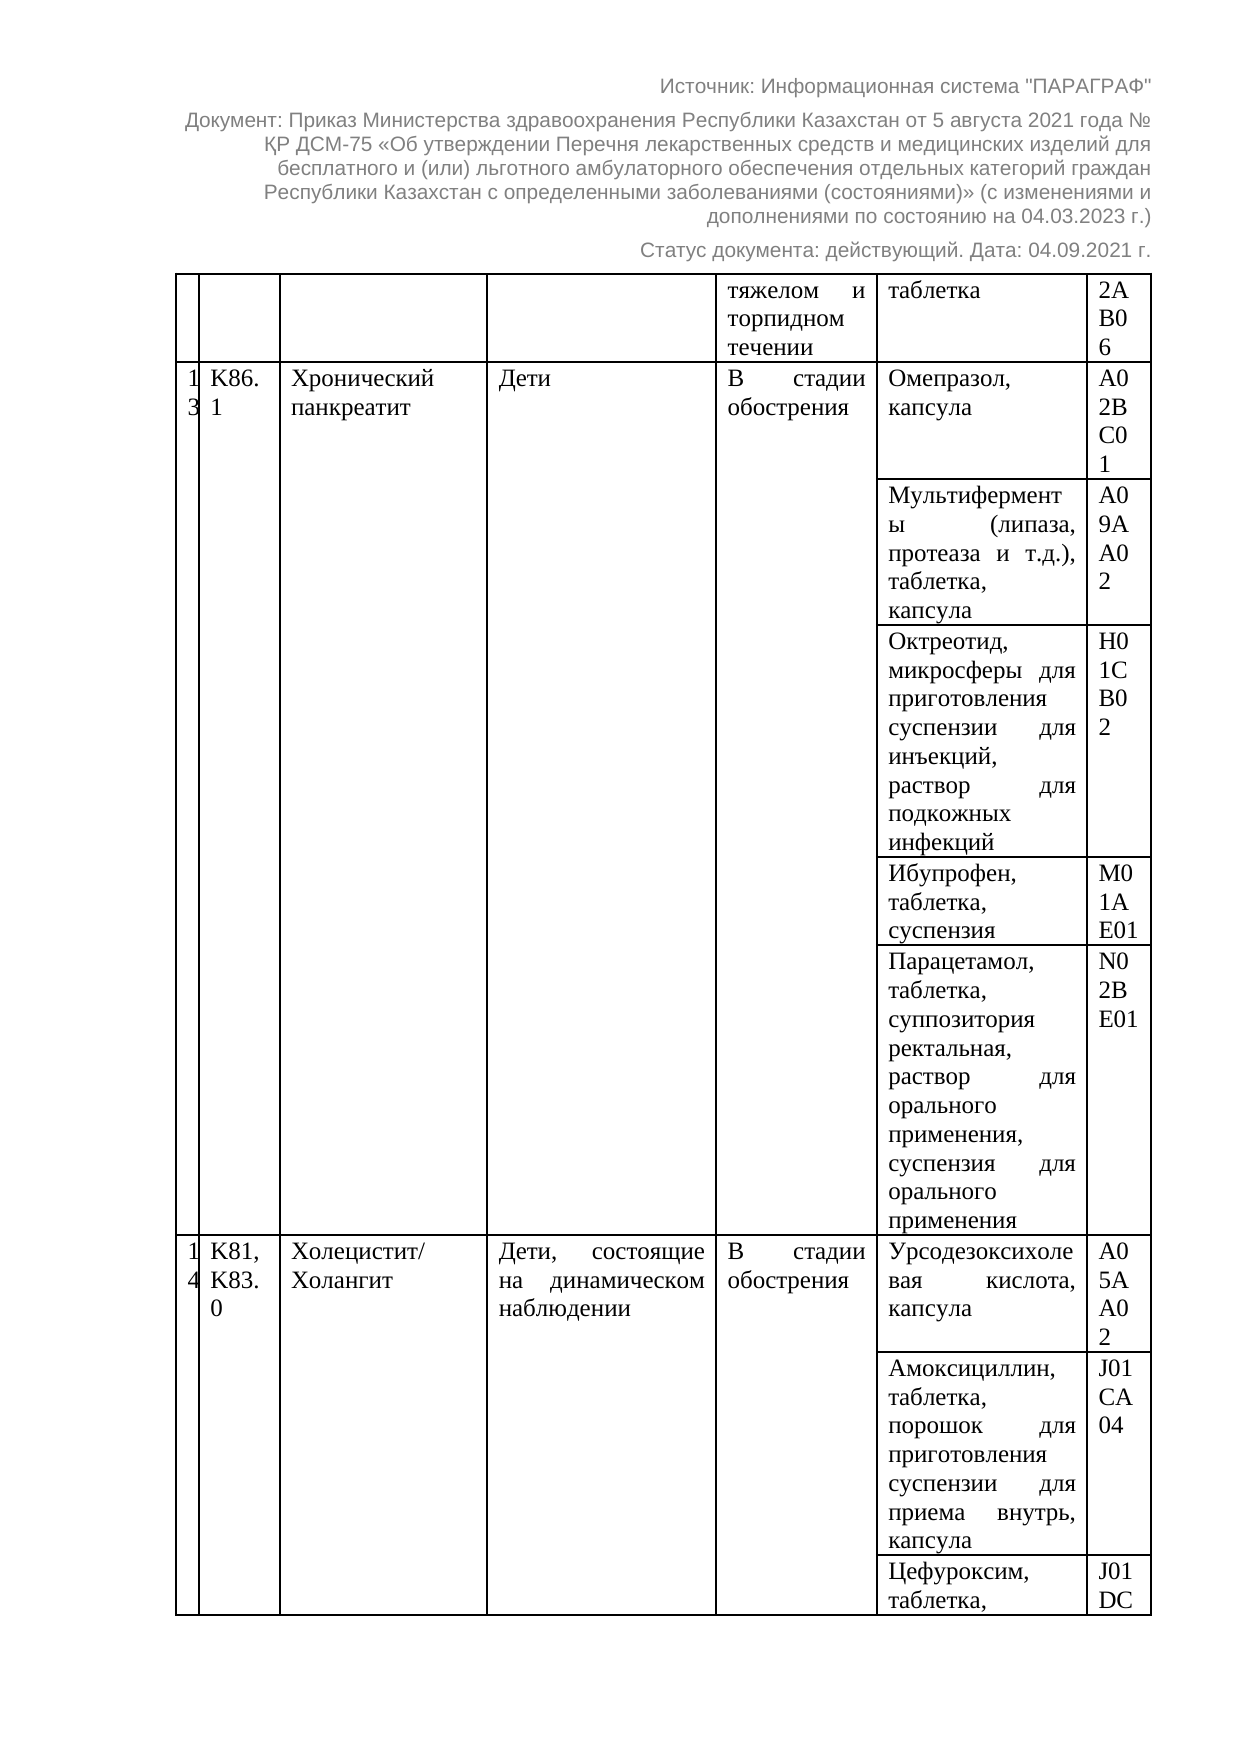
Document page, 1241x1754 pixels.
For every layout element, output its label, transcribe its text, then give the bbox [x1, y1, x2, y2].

table_cell В стадии обострения [717, 363, 876, 1234]
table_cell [488, 1236, 715, 1614]
table_cell Амоксициллин, таблетка, порошок для приготовления суспензии для приема внутрь, капсула [878, 1353, 1086, 1554]
table_cell Хронический панкреатит [281, 363, 486, 1234]
table_cell Омепразол, капсула [878, 363, 1086, 478]
table_cell Дети [488, 363, 715, 1234]
table_cell Октреотид, микросферы для приготовления суспензии для инъекций, раствор для подкожных инфекций [878, 626, 1086, 856]
table_cell Урсодезоксихолевая кислота, капсула [878, 1236, 1086, 1351]
table_cell 13 [177, 363, 198, 1234]
table_cell H02AB06 [1088, 275, 1150, 361]
table_cell Мультиферменты (липаза, протеаза и т.д.), таблетка, капсула [878, 480, 1086, 624]
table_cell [878, 275, 1086, 361]
table_cell Ибупрофен, таблетка, суспензия [878, 858, 1086, 944]
table_cell N02BE01 [1088, 946, 1150, 1234]
table_cell В стадии обострения [717, 1236, 876, 1614]
table_cell M01AE01 [1088, 858, 1150, 944]
table_cell A09AA02 [1088, 480, 1150, 624]
table_cell 14 [177, 1236, 198, 1614]
table_cell K81, K83.0 [200, 1236, 279, 1614]
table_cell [717, 275, 876, 361]
table_cell A05AA02 [1088, 1236, 1150, 1351]
table_cell K86.1 [200, 363, 279, 1234]
table_cell A02BC01 [1088, 363, 1150, 478]
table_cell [878, 1556, 1086, 1614]
table_cell H01CB02 [1088, 626, 1150, 856]
table_cell J01CA04 [1088, 1353, 1150, 1554]
table_cell Парацетамол, таблетка, суппозитория ректальная, раствор для орального применения, суспензия для орального применения [878, 946, 1086, 1234]
table_cell Холецистит/ Холангит [281, 1236, 486, 1614]
table_cell J01DC02 [1088, 1556, 1150, 1614]
